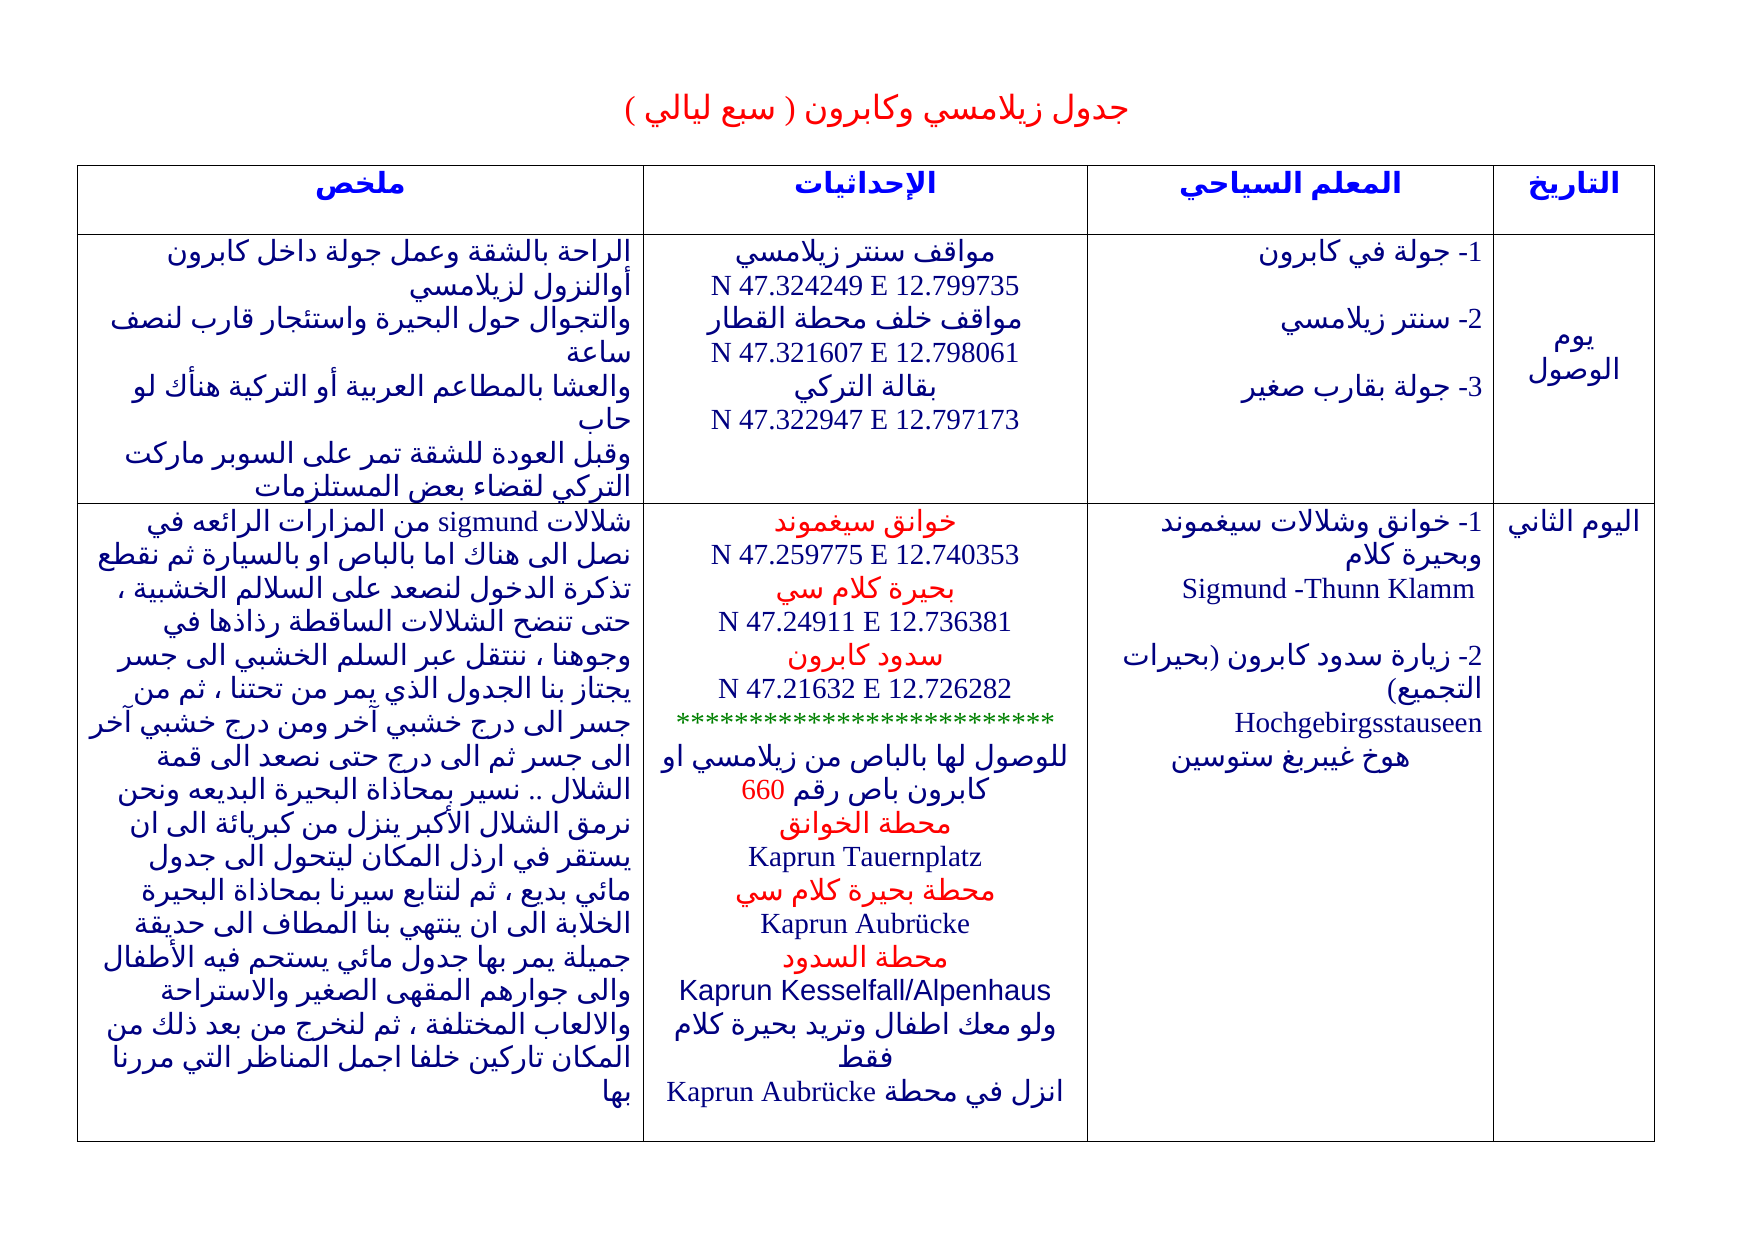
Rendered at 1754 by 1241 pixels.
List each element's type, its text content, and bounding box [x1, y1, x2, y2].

text جدول زيلامسي وكابرون ( سبع ليالي ) [89, 89, 1665, 127]
table_header التاريخ [1494, 166, 1654, 233]
table_cell الراحة بالشقة وعمل جولة داخل كابرون أوالنزول لزيلامسي والتجوال حول البحيرة واستئجار قارب لنصف ساعة والعشا بالمطاعم العربية أو التركية هنأك لو حاب وقبل العودة للشقة تمر على السوبر ماركت التركي لقضاء بعض المستلزمات [78, 235, 643, 503]
table_cell يوم الوصول [1494, 235, 1654, 503]
table_header ملخص [78, 166, 643, 233]
table_header الإحداثيات [644, 166, 1087, 233]
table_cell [1088, 504, 1493, 1141]
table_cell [1494, 504, 1654, 1141]
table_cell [78, 504, 643, 1141]
table_header المعلم السياحي [1088, 166, 1493, 233]
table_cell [644, 504, 1087, 1141]
table_cell مواقف سنتر زيلامسي N 47.324249 E 12.799735 مواقف خلف محطة القطار N 47.321607 E 12.798061 بقالة التركي N 47.322947 E 12.797173 [644, 235, 1087, 503]
table_cell 1- جولة في كابرون 2- سنتر زيلامسي 3- جولة بقارب صغير [1088, 235, 1493, 503]
